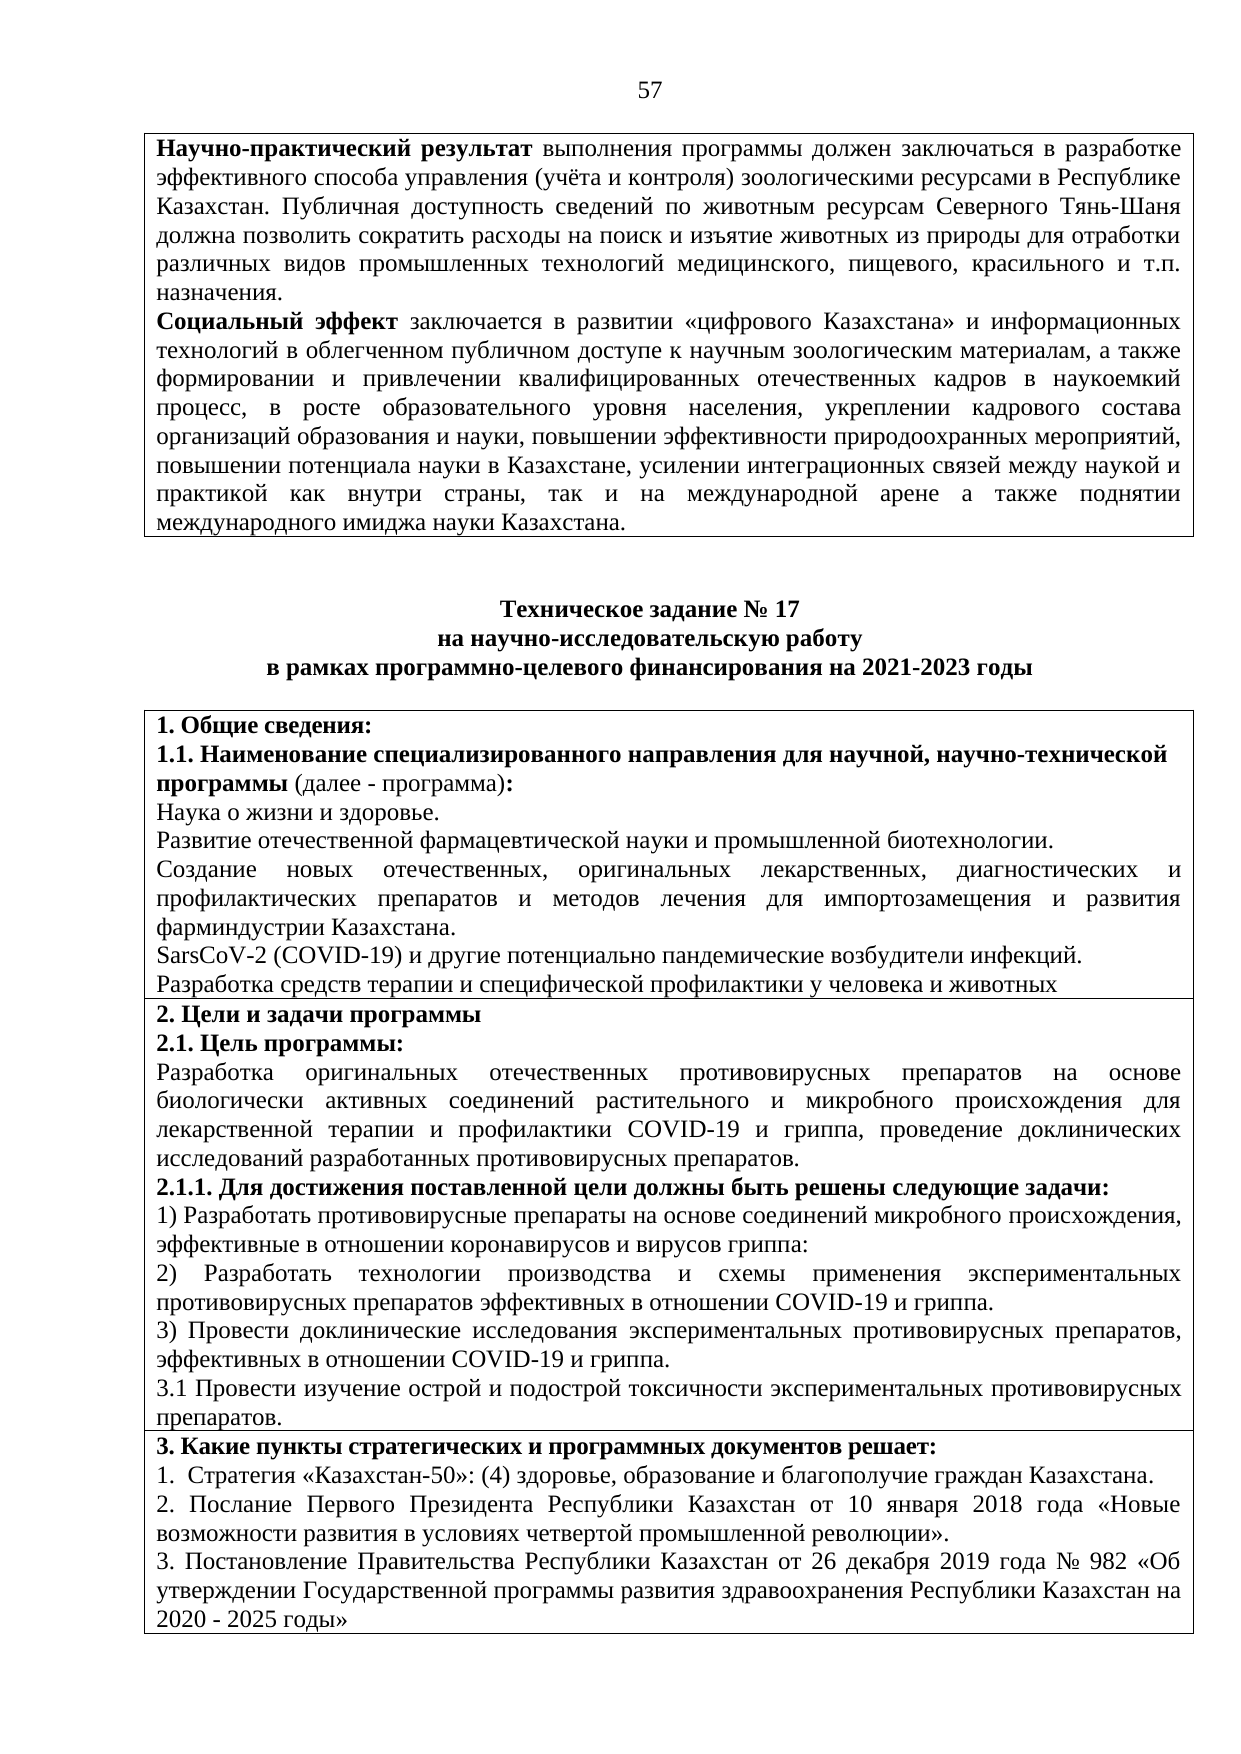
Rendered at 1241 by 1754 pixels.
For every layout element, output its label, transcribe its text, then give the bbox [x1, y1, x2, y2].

subtitle Техническое задание № 17 [118, 594, 1181, 623]
table_cell 2. Цели и задачи программы 2.1. Цель программы: Разработка оригинальных отечественных противовирусных препаратов на основе биологически активных соединений растительного и микробного происхождения для лекарственной терапии и профилактики COVID-19 и гриппа, проведение доклинических исследований разработанных противовирусных препаратов. 2.1.1. Для достижения поставленной цели должны быть решены следующие задачи: 1) Разработать противовирусные препараты на основе соединений микробного происхождения, эффективные в отношении коронавирусов и вирусов гриппа: 2) Разработать технологии производства и схемы применения экспериментальных противовирусных препаратов эффективных в отношении COVID-19 и гриппа. 3) Провести доклинические исследования экспериментальных противовирусных препаратов, эффективных в отношении COVID-19 и гриппа. 3.1 Провести изучение острой и подострой токсичности экспериментальных противовирусных препаратов. [145, 999, 1193, 1430]
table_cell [145, 1431, 1193, 1633]
subtitle в рамках программно-целевого финансирования на 2021-2023 годы [118, 652, 1181, 681]
subtitle на научно-исследовательскую работу [118, 623, 1181, 652]
table_header 1. Общие сведения: 1.1. Наименование специализированного направления для научной, научно-технической программы (далее - программа): Наука о жизни и здоровье. Развитие отечественной фармацевтической науки и промышленной биотехнологии. Создание новых отечественных, оригинальных лекарственных, диагностических и профилактических препаратов и методов лечения для импортозамещения и развития фарминдустрии Казахстана. SarsCoV-2 (COVID-19) и другие потенциально пандемические возбудители инфекций. Разработка средств терапии и специфической профилактики у человека и животных [145, 711, 1193, 998]
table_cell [145, 134, 1193, 536]
